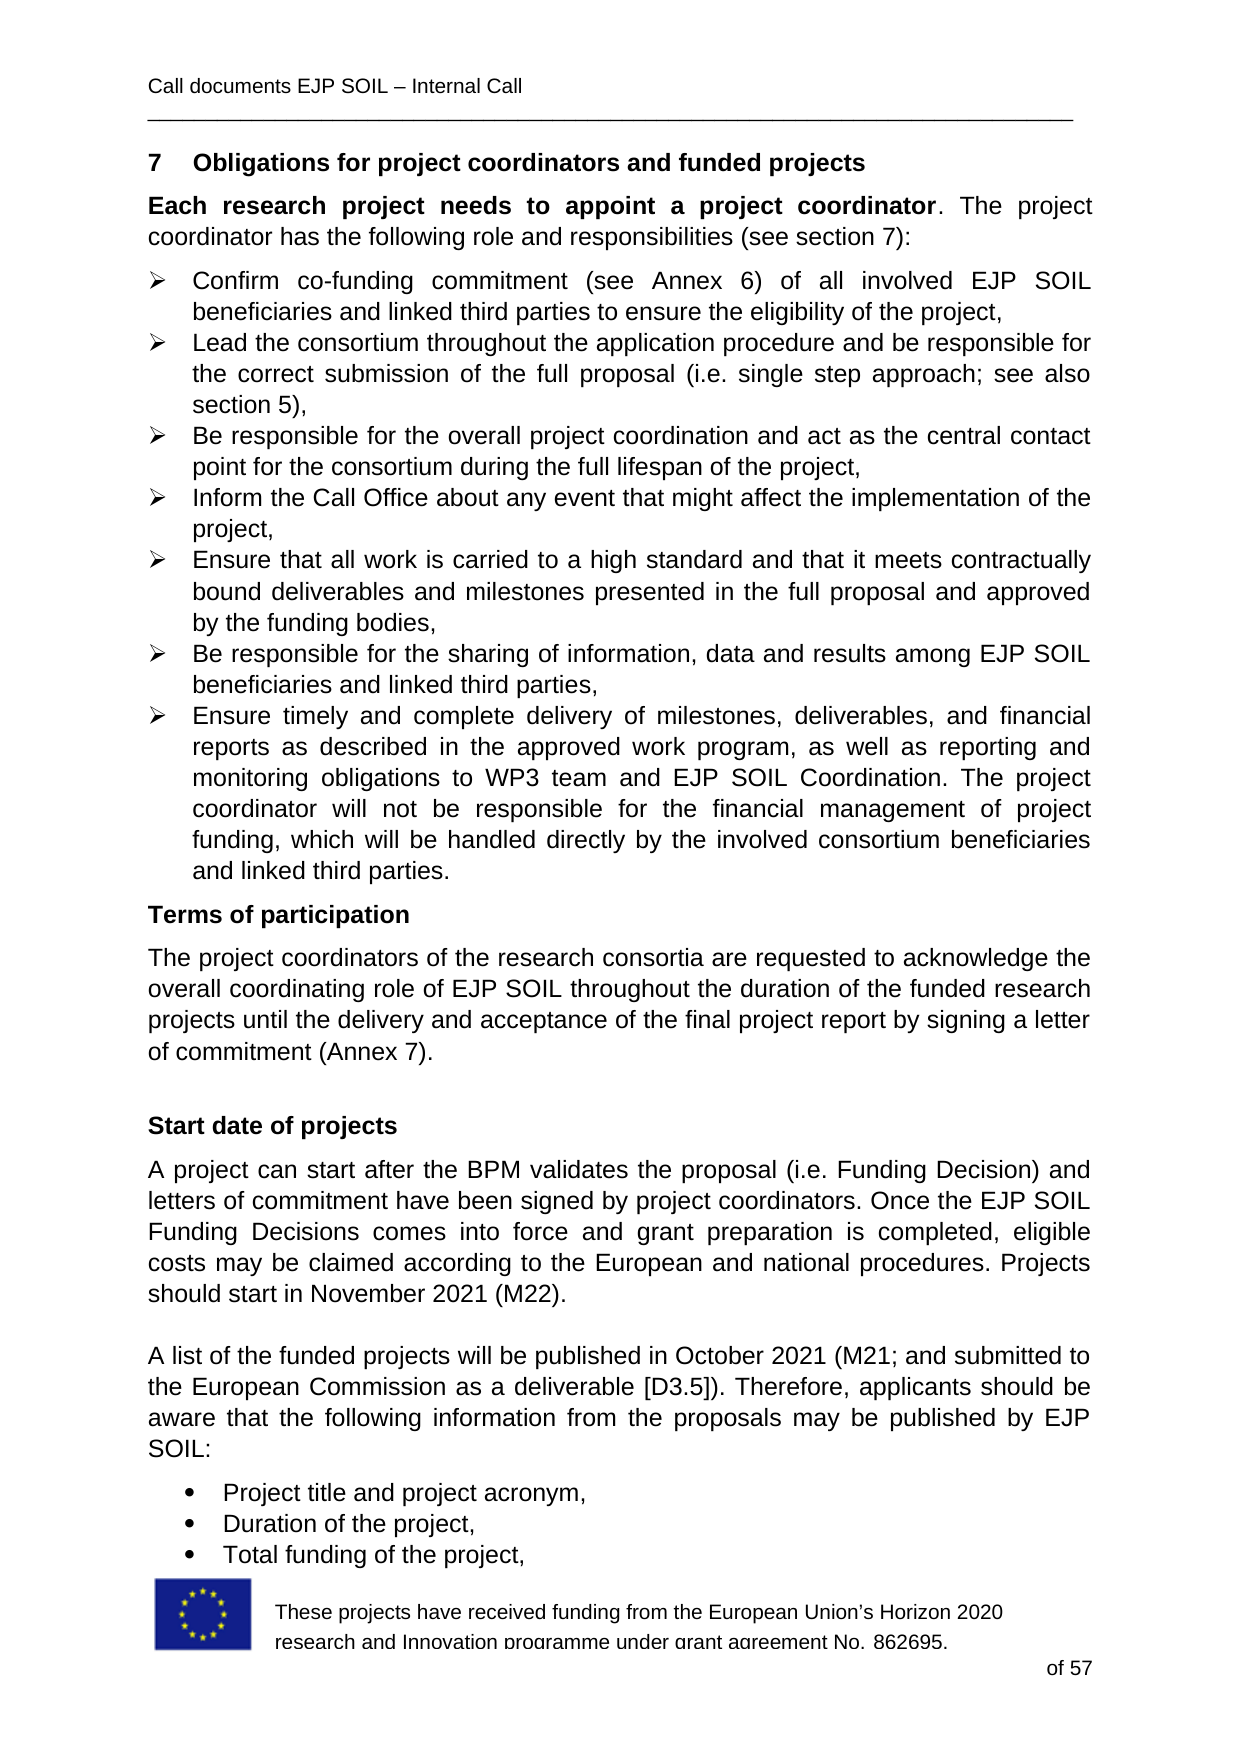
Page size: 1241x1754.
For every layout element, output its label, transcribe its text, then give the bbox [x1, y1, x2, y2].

list Total funding of the project, [185, 1540, 1093, 1569]
text The project coordinators of the research consortia are requested to acknowledge the overall coordinating role of EJP SOIL throughout the duration of the funded research projects until the delivery and acceptance of the final project report by signing a letter of commitment (Annex 7). [148, 943, 1093, 1065]
picture [153, 1577, 253, 1652]
list Ensure timely and complete delivery of milestones, deliverables, and financial reports as described in the approved work program, as well as reporting and monitoring obligations to WP3 team and EJP SOIL Coordination. The project coordinator will not be responsible for the financial management of project funding, which will be handled directly by the involved consortium beneficiaries and linked third parties. [148, 701, 1093, 885]
list Duration of the project, [185, 1509, 1093, 1537]
subtitle Terms of participation [148, 900, 1093, 928]
subtitle Obligations for project coordinators and funded projects [148, 148, 1093, 176]
list Ensure that all work is carried to a high standard and that it meets contractually bound deliverables and milestones presented in the full proposal and approved by the funding bodies, [148, 546, 1093, 636]
text Each research project needs to appoint a project coordinator. The project coordinator has the following role and responsibilities (see section 7): [148, 191, 1093, 251]
list Project title and project acronym, [185, 1477, 1093, 1506]
list Be responsible for the overall project coordination and act as the central contact point for the consortium during the full lifespan of the project, [148, 421, 1093, 481]
list Inform the Call Office about any event that might affect the implementation of the project, [148, 483, 1093, 543]
text A project can start after the BPM validates the proposal (i.e. Funding Decision) and letters of commitment have been signed by project coordinators. Once the EJP SOIL Funding Decisions comes into force and grant preparation is completed, eligible costs may be claimed according to the European and national procedures. Projects should start in November 2021 (M22). [148, 1154, 1093, 1307]
list Be responsible for the sharing of information, data and results among EJP SOIL beneficiaries and linked third parties, [148, 639, 1093, 699]
list Lead the consortium throughout the application procedure and be responsible for the correct submission of the full proposal (i.e. single step approach; see also section 5), [148, 328, 1093, 419]
text A list of the funded projects will be published in October 2021 (M21; and submitted to the European Commission as a deliverable [D3.5]). Therefore, applicants should be aware that the following information from the proposals may be published by EJP SOIL: [148, 1341, 1093, 1463]
subtitle Start date of projects [148, 1111, 1093, 1140]
list Confirm co-funding commitment (see Annex 6) of all involved EJP SOIL beneficiaries and linked third parties to ensure the eligibility of the project, [148, 266, 1093, 326]
